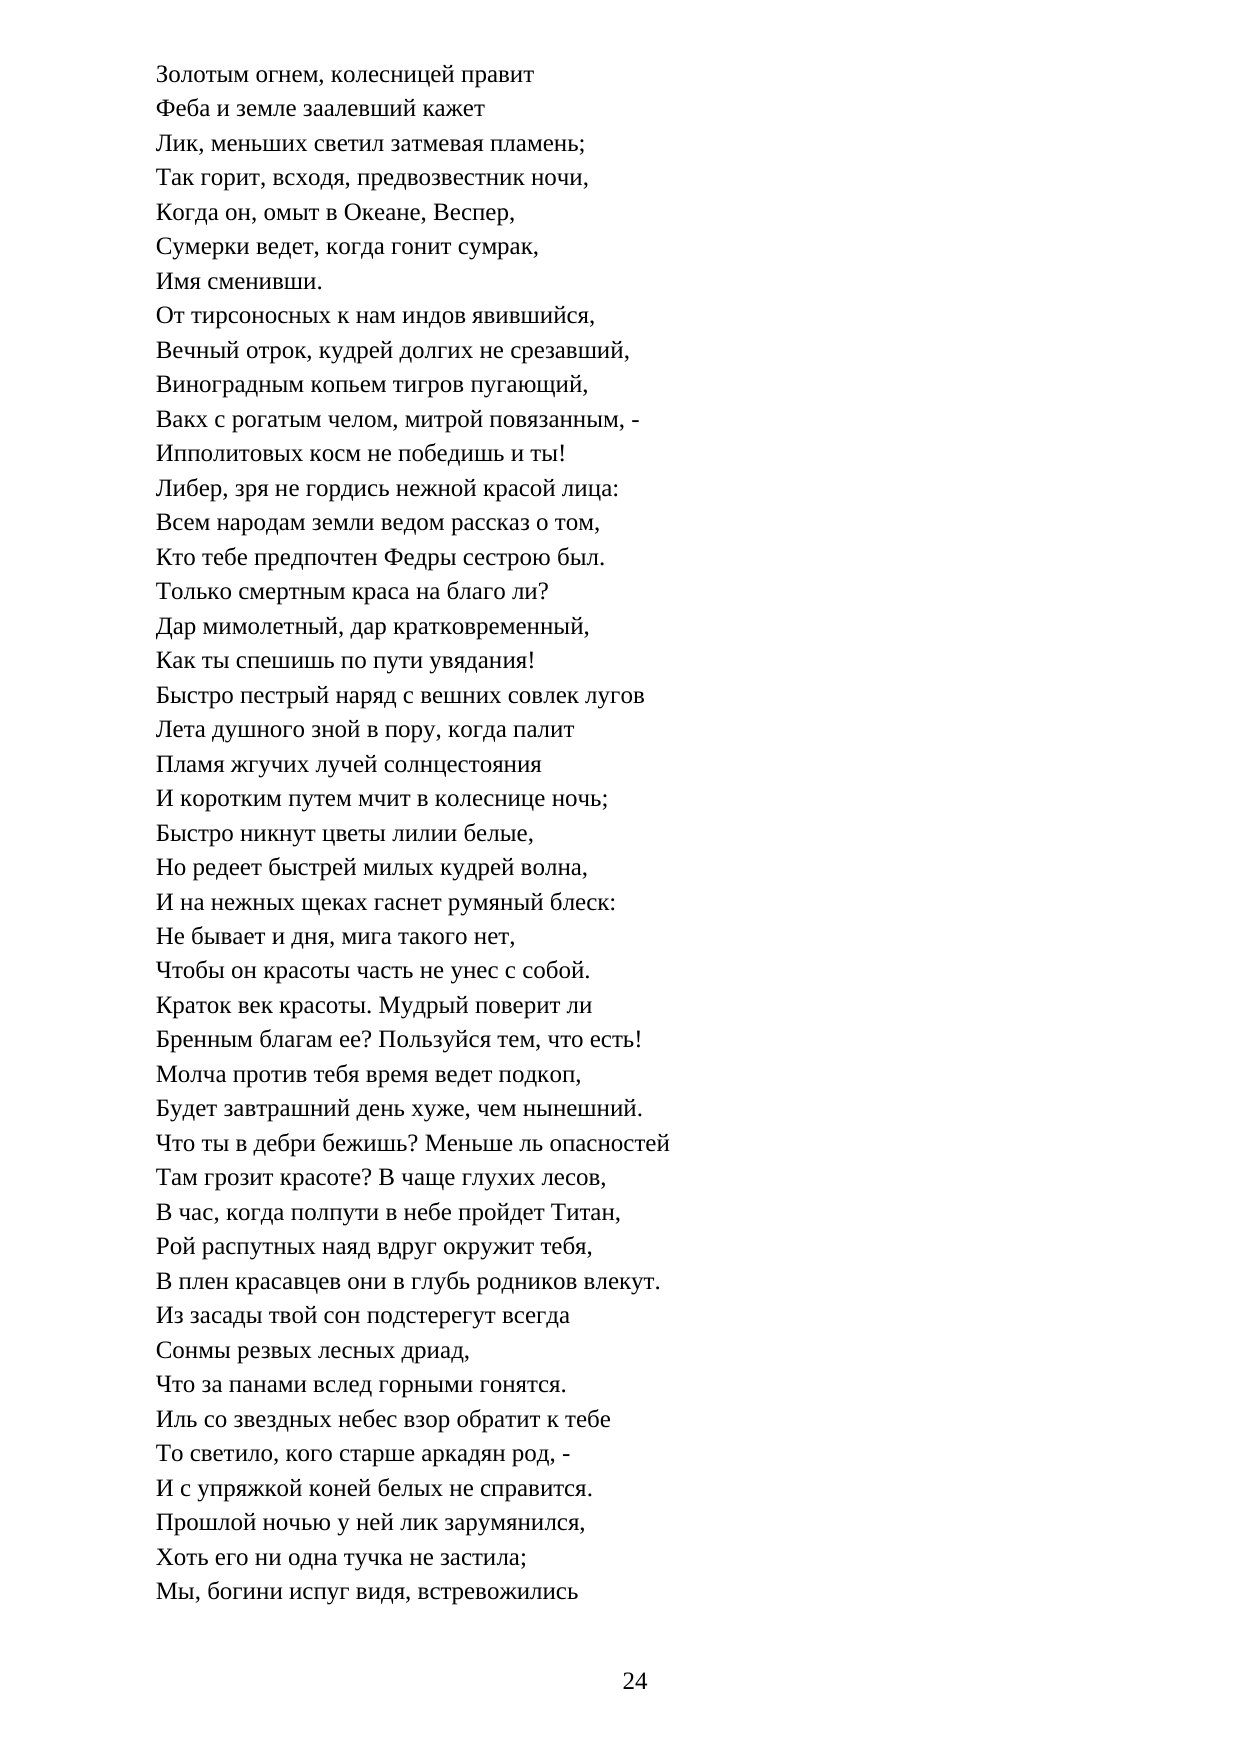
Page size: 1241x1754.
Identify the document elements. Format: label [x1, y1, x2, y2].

text [118, 59, 1152, 1605]
